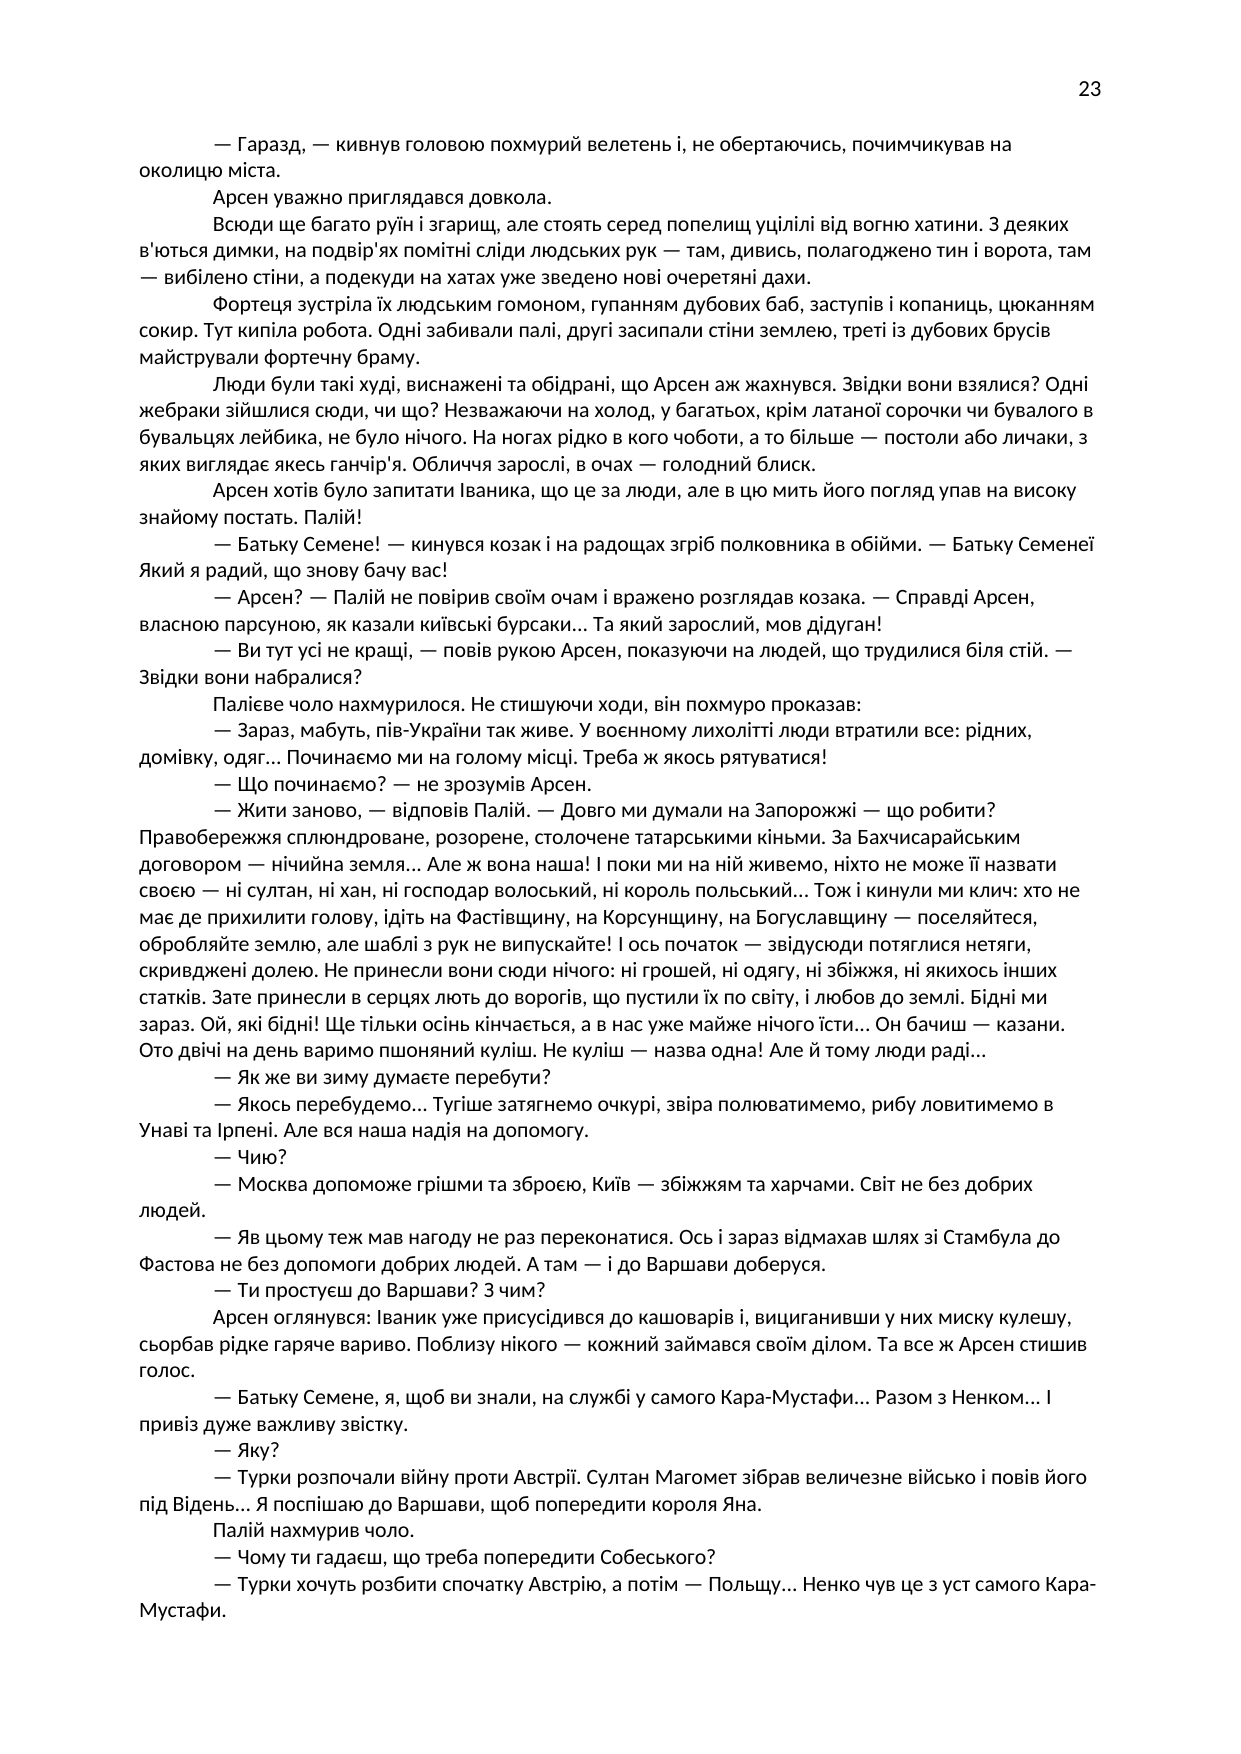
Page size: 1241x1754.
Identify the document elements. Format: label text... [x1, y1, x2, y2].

text — Батьку Семене, я, щоб ви знали, на службі у самого Кара-Мустафи... Разом з Ненком... І привіз дуже важливу звістку. [139, 1383, 1101, 1436]
text Арсен уважно приглядався довкола. [139, 183, 1101, 210]
text — Яку? [139, 1436, 1101, 1463]
text Палієве чоло нахмурилося. Не стишуючи ходи, він похмуро проказав: [139, 690, 1101, 716]
text — Як же ви зиму думаєте перебути? [139, 1063, 1101, 1090]
text — Жити заново, — відповів Палій. — Довго ми думали на Запорожжі — що робити? Правобережжя сплюндроване, розорене, столочене татарськими кіньми. За Бахчисарайським договором — нічийна земля... Але ж вона наша! І поки ми на ній живемо, ніхто не може її назвати своєю — ні султан, ні хан, ні господар волоський, ні король польський... Тож і кинули ми клич: хто не має де прихилити голову, ідіть на Фастівщину, на Корсунщину, на Богуславщину — поселяйтеся, обробляйте землю, але шаблі з рук не випускайте! І ось початок — звідусюди потяглися нетяги, скривджені долею. Не принесли вони сюди нічого: ні грошей, ні одягу, ні збіжжя, ні якихось інших статків. Зате принесли в серцях лють до ворогів, що пустили їх по світу, і любов до землі. Бідні ми зараз. Ой, які бідні! Ще тільки осінь кінчається, а в нас уже майже нічого їсти... Он бачиш — казани. Ото двічі на день варимо пшоняний куліш. Не куліш — назва одна! Але й тому люди раді... [139, 796, 1101, 1063]
text — Ви тут усі не кращі, — повів рукою Арсен, показуючи на людей, що трудилися біля стій. — Звідки вони набралися? [139, 636, 1101, 690]
text — Арсен? — Палій не повірив своїм очам і вражено розглядав козака. — Справді Арсен, власною парсуною, як казали київські бурсаки... Та який зарослий, мов дідуган! [139, 583, 1101, 636]
text — Ти простуєш до Варшави? З чим? [139, 1276, 1101, 1303]
text Люди були такі худі, виснажені та обідрані, що Арсен аж жахнувся. Звідки вони взялися? Одні жебраки зійшлися сюди, чи що? Незважаючи на холод, у багатьох, крім латаної сорочки чи бувалого в бувальцях лейбика, не було нічого. На ногах рідко в кого чоботи, а то більше — постоли або личаки, з яких виглядає якесь ганчір'я. Обличчя зарослі, в очах — голодний блиск. [139, 370, 1101, 476]
text Арсен хотів було запитати Іваника, що це за люди, але в цю мить його погляд упав на високу знайому постать. Палій! [139, 476, 1101, 530]
text — Москва допоможе грішми та зброєю, Київ — збіжжям та харчами. Світ не без добрих людей. [139, 1170, 1101, 1223]
text — Чию? [139, 1143, 1101, 1170]
text — Якось перебудемо... Тугіше затягнемо очкурі, звіра полюватимемо, рибу ловитимемо в Унаві та Ірпені. Але вся наша надія на допомогу. [139, 1090, 1101, 1143]
text — Батьку Семене! — кинувся козак і на радощах згріб полковника в обійми. — Батьку Семенеї Який я радий, що знову бачу вас! [139, 530, 1101, 583]
text Арсен оглянувся: Іваник уже присусідився до кашоварів і, вициганивши у них миску кулешу, сьорбав рідке гаряче вариво. Поблизу нікого — кожний займався своїм ділом. Та все ж Арсен стишив голос. [139, 1303, 1101, 1383]
text Фортеця зустріла їх людським гомоном, гупанням дубових баб, заступів і копаниць, цюканням сокир. Тут кипіла робота. Одні забивали палі, другі засипали стіни землею, треті із дубових брусів майстрували фортечну браму. [139, 290, 1101, 370]
text — Зараз, мабуть, пів-України так живе. У воєнному лихолітті люди втратили все: рідних, домівку, одяг... Починаємо ми на голому місці. Треба ж якось рятуватися! [139, 716, 1101, 770]
text — Що починаємо? — не зрозумів Арсен. [139, 770, 1101, 796]
text — Гаразд, — кивнув головою похмурий велетень і, не обертаючись, почимчикував на околицю міста. [139, 130, 1101, 183]
text — Чому ти гадаєш, що треба попередити Собеського? [139, 1543, 1101, 1570]
text Палій нахмурив чоло. [139, 1516, 1101, 1543]
text — Турки розпочали війну проти Австрії. Султан Магомет зібрав величезне військо і повів його під Відень... Я поспішаю до Варшави, щоб попередити короля Яна. [139, 1463, 1101, 1516]
text Всюди ще багато руїн і згарищ, але стоять серед попелищ уцілілі від вогню хатини. З деяких в'ються димки, на подвір'ях помітні сліди людських рук — там, дивись, полагоджено тин і ворота, там — вибілено стіни, а подекуди на хатах уже зведено нові очеретяні дахи. [139, 210, 1101, 290]
text — Турки хочуть розбити спочатку Австрію, а потім — Польщу... Ненко чув це з уст самого Кара-Мустафи. [139, 1570, 1101, 1623]
text — Яв цьому теж мав нагоду не раз переконатися. Ось і зараз відмахав шлях зі Стамбула до Фастова не без допомоги добрих людей. А там — і до Варшави доберуся. [139, 1223, 1101, 1276]
